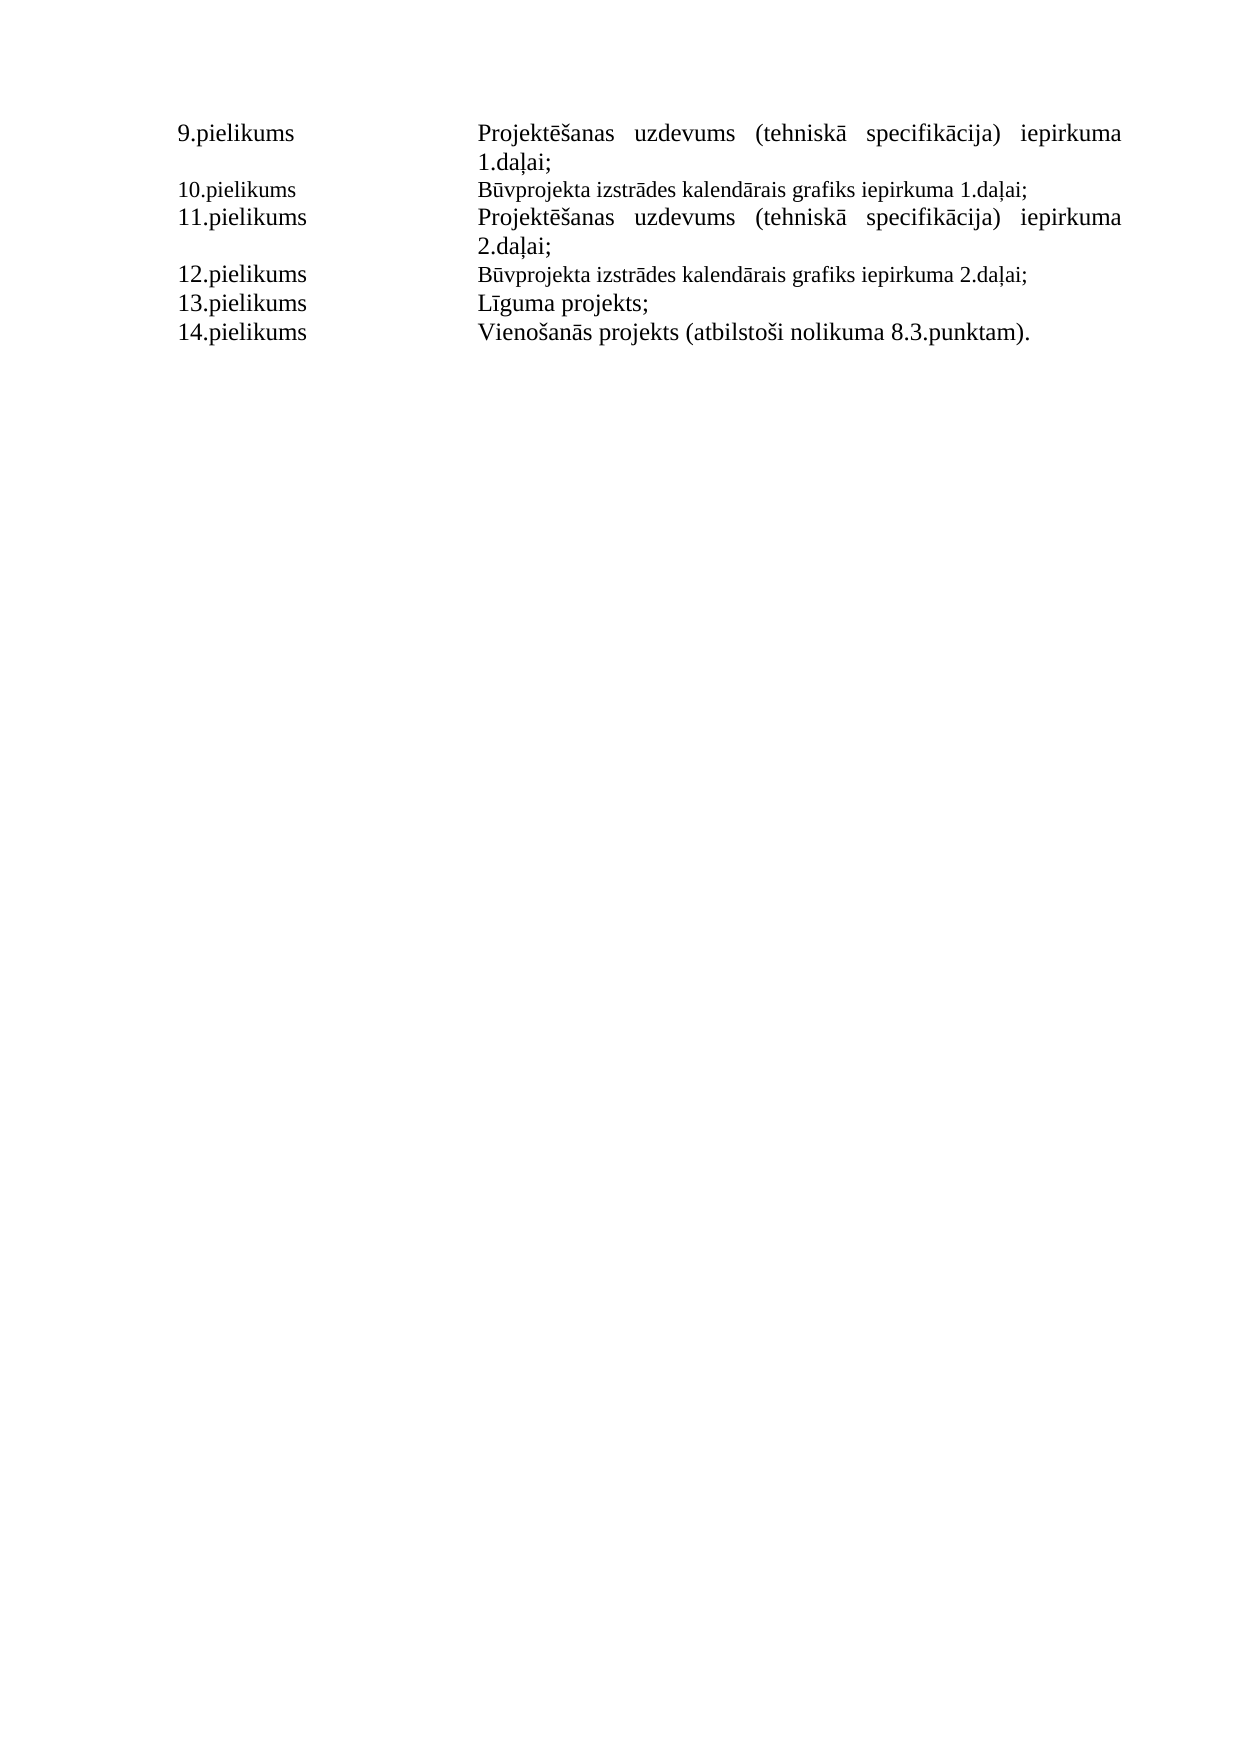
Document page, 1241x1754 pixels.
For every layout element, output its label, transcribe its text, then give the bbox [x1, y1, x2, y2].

text 11.pielikums Projektēšanas uzdevums (tehniskā specifikācija) iepirkuma 2.daļai; [177, 202, 1122, 259]
text 13.pielikums Līguma projekts; [177, 288, 1122, 317]
text 12.pielikums Būvprojekta izstrādes kalendārais grafiks iepirkuma 2.daļai; [177, 259, 1122, 288]
text 14.pielikums Vienošanās projekts (atbilstoši nolikuma 8.3.punktam). [177, 317, 1122, 346]
text 9.pielikums Projektēšanas uzdevums (tehniskā specifikācija) iepirkuma 1.daļai; [177, 118, 1122, 176]
text 10.pielikums Būvprojekta izstrādes kalendārais grafiks iepirkuma 1.daļai; [177, 176, 1122, 202]
